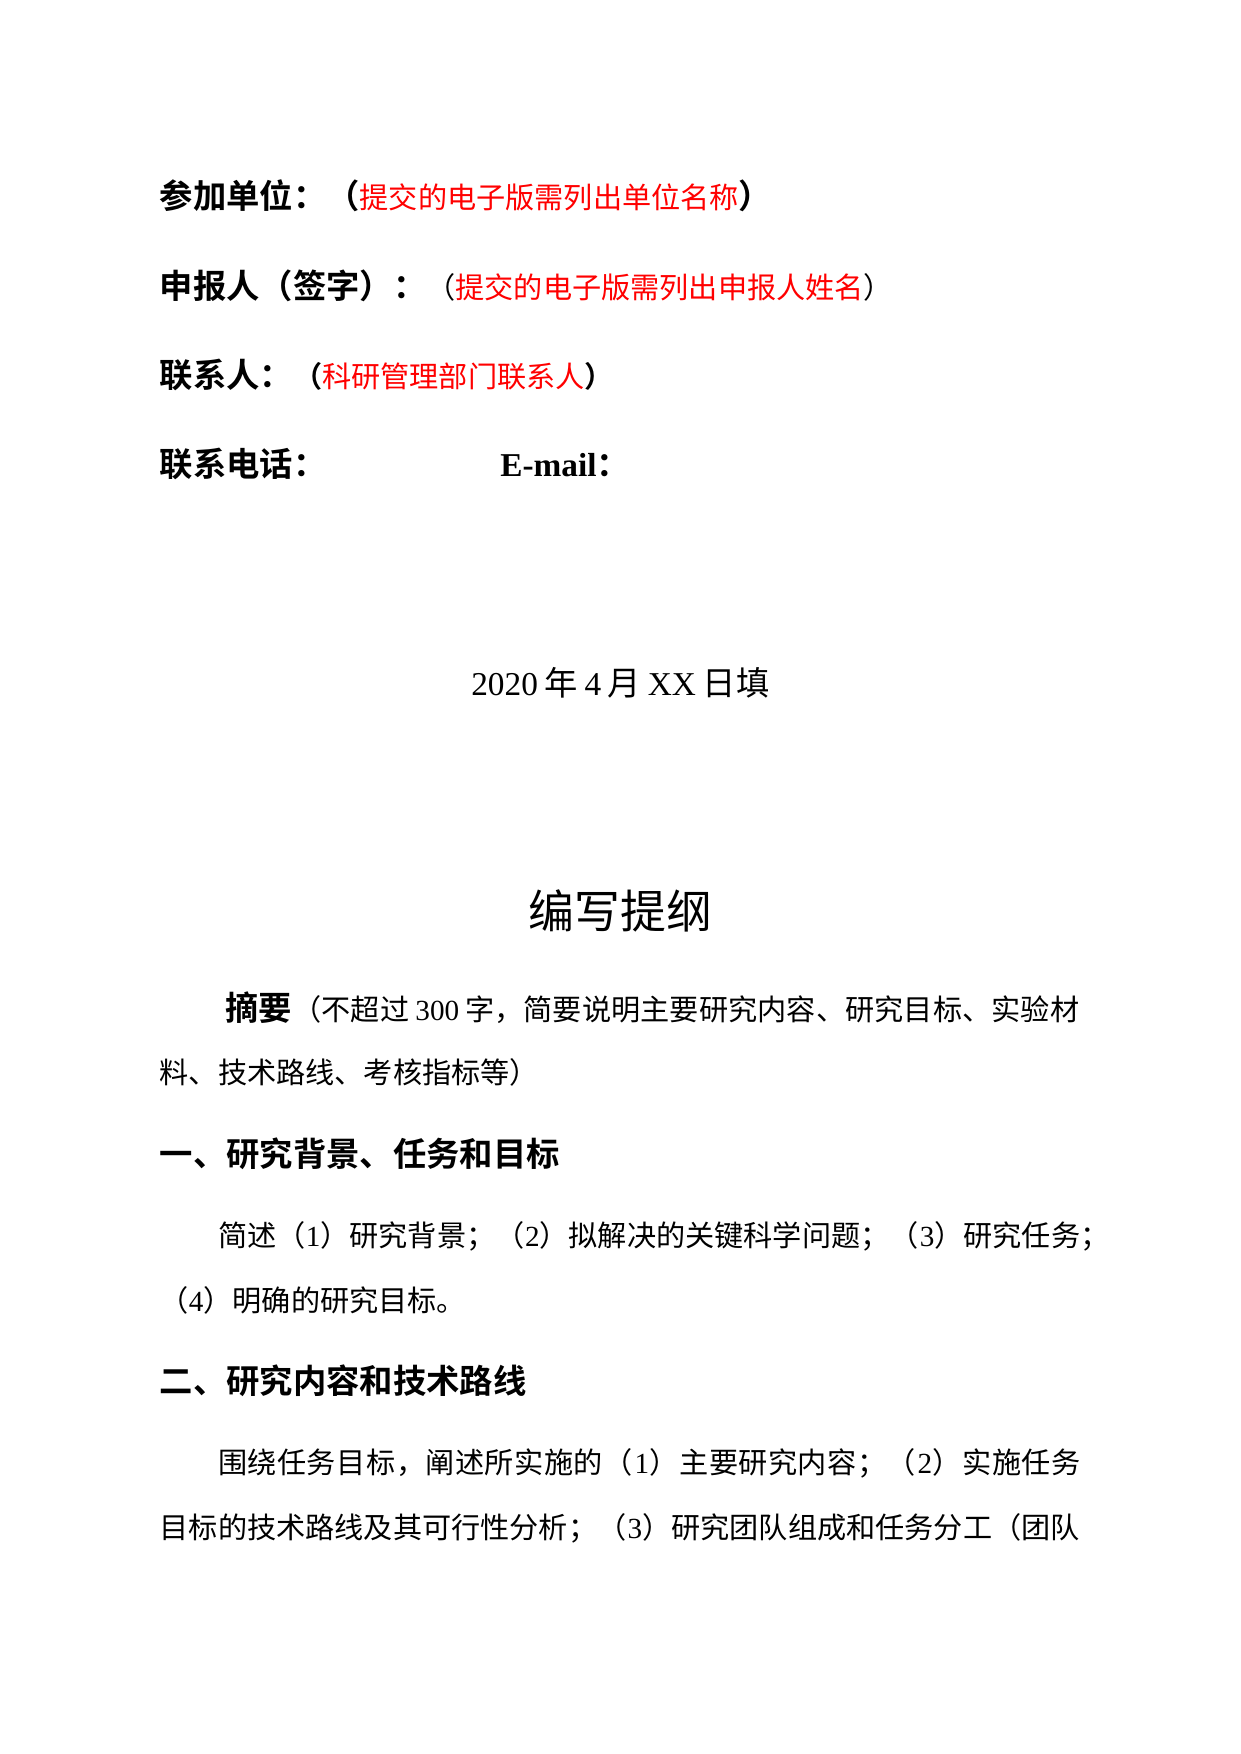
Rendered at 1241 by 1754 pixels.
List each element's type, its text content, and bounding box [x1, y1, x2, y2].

text 简述（1）研究背景；（2）拟解决的关键科学问题；（3）研究任务；（4）明确的研究目标。 [159, 1201, 1081, 1331]
text 摘要（不超过300字，简要说明主要研究内容、研究目标、实验材料、技术路线、考核指标等） [159, 973, 1081, 1103]
text 二、研究内容和技术路线 [159, 1347, 1081, 1412]
text 参加单位：（提交的电子版需列出单位名称） [159, 162, 1081, 227]
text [159, 1428, 1081, 1558]
text 2020年4月XX日填 [159, 648, 1081, 713]
text 编写提纲 [159, 859, 1081, 957]
text 联系电话： E-mail： [159, 429, 1081, 494]
text 联系人：（科研管理部门联系人） [159, 340, 1081, 405]
text 一、研究背景、任务和目标 [159, 1119, 1081, 1184]
text 申报人（签字）：（提交的电子版需列出申报人姓名） [159, 251, 1081, 316]
